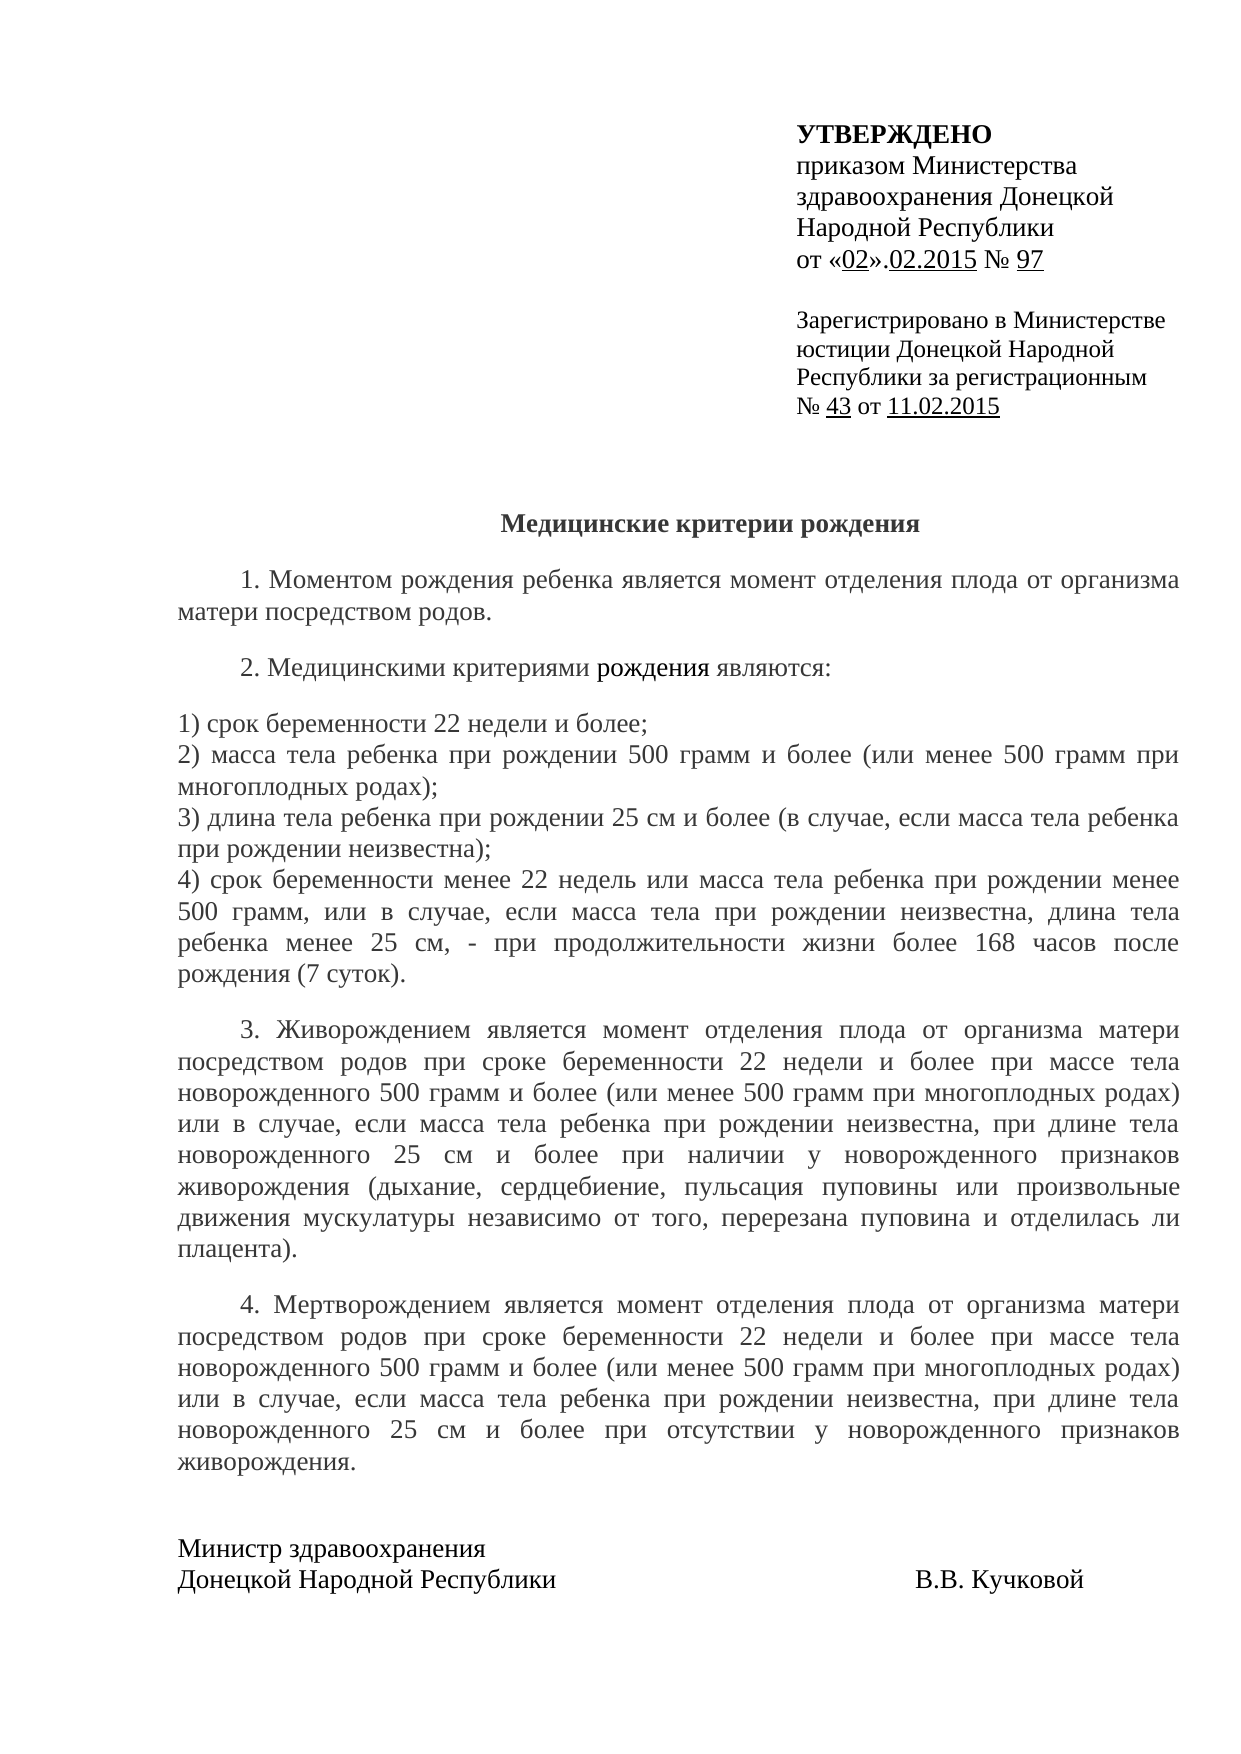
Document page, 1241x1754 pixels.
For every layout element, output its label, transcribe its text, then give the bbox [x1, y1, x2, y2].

text приказом Министерства [177, 149, 1181, 180]
text 4. Мертворождением является момент отделения плода от организма матери посредством родов при сроке беременности 22 недели и более при массе тела новорожденного и более (или менее при многоплодных родах) или в случае, если масса тела ребенка при рождении неизвестна, при длине тела новорожденного и более при отсутствии у новорожденного признаков живорождения. [177, 1288, 1181, 1476]
text № 43 от 11.02.2015 [722, 391, 1181, 420]
text Республики за регистрационным [722, 362, 1181, 391]
text 2. Медицинскими критериями рождения являются: [240, 651, 1181, 682]
text 1) срок беременности 22 недели и более; [177, 707, 1181, 738]
text Медицинские критерии рождения [240, 507, 1181, 538]
text Донецкой Народной Республики В.В. Кучковой [177, 1563, 1181, 1594]
text 4) срок беременности менее 22 недель или масса тела ребенка при рождении менее , или в случае, если масса тела при рождении неизвестна, длина тела ребенка менее , - при продолжительности жизни более 168 часов после рождения (7 суток). [177, 863, 1181, 988]
text здравоохранения Донецкой [177, 180, 1181, 212]
text Зарегистрировано в Министерстве [767, 305, 1181, 334]
text УТВЕРЖДЕНО [177, 118, 1181, 149]
text Министр здравоохранения [177, 1532, 1181, 1563]
text юстиции Донецкой Народной [722, 334, 1181, 362]
text 3) длина тела ребенка при рождении и более (в случае, если масса тела ребенка при рождении неизвестна); [177, 801, 1181, 863]
text от «02».02.2015 № 97 [177, 243, 1181, 274]
text 1. Моментом рождения ребенка является момент отделения плода от организма матери посредством родов. [177, 563, 1181, 626]
text Народной Республики [177, 212, 1181, 243]
text 3. Живорождением является момент отделения плода от организма матери посредством родов при сроке беременности 22 недели и более при массе тела новорожденного и более (или менее при многоплодных родах) или в случае, если масса тела ребенка при рождении неизвестна, при длине тела новорожденного и более при наличии у новорожденного признаков живорождения (дыхание, сердцебиение, пульсация пуповины или произвольные движения мускулатуры независимо от того, перерезана пуповина и отделилась ли плацента). [177, 1013, 1181, 1263]
text 2) масса тела ребенка при рождении и более (или менее при многоплодных родах); [177, 738, 1181, 801]
